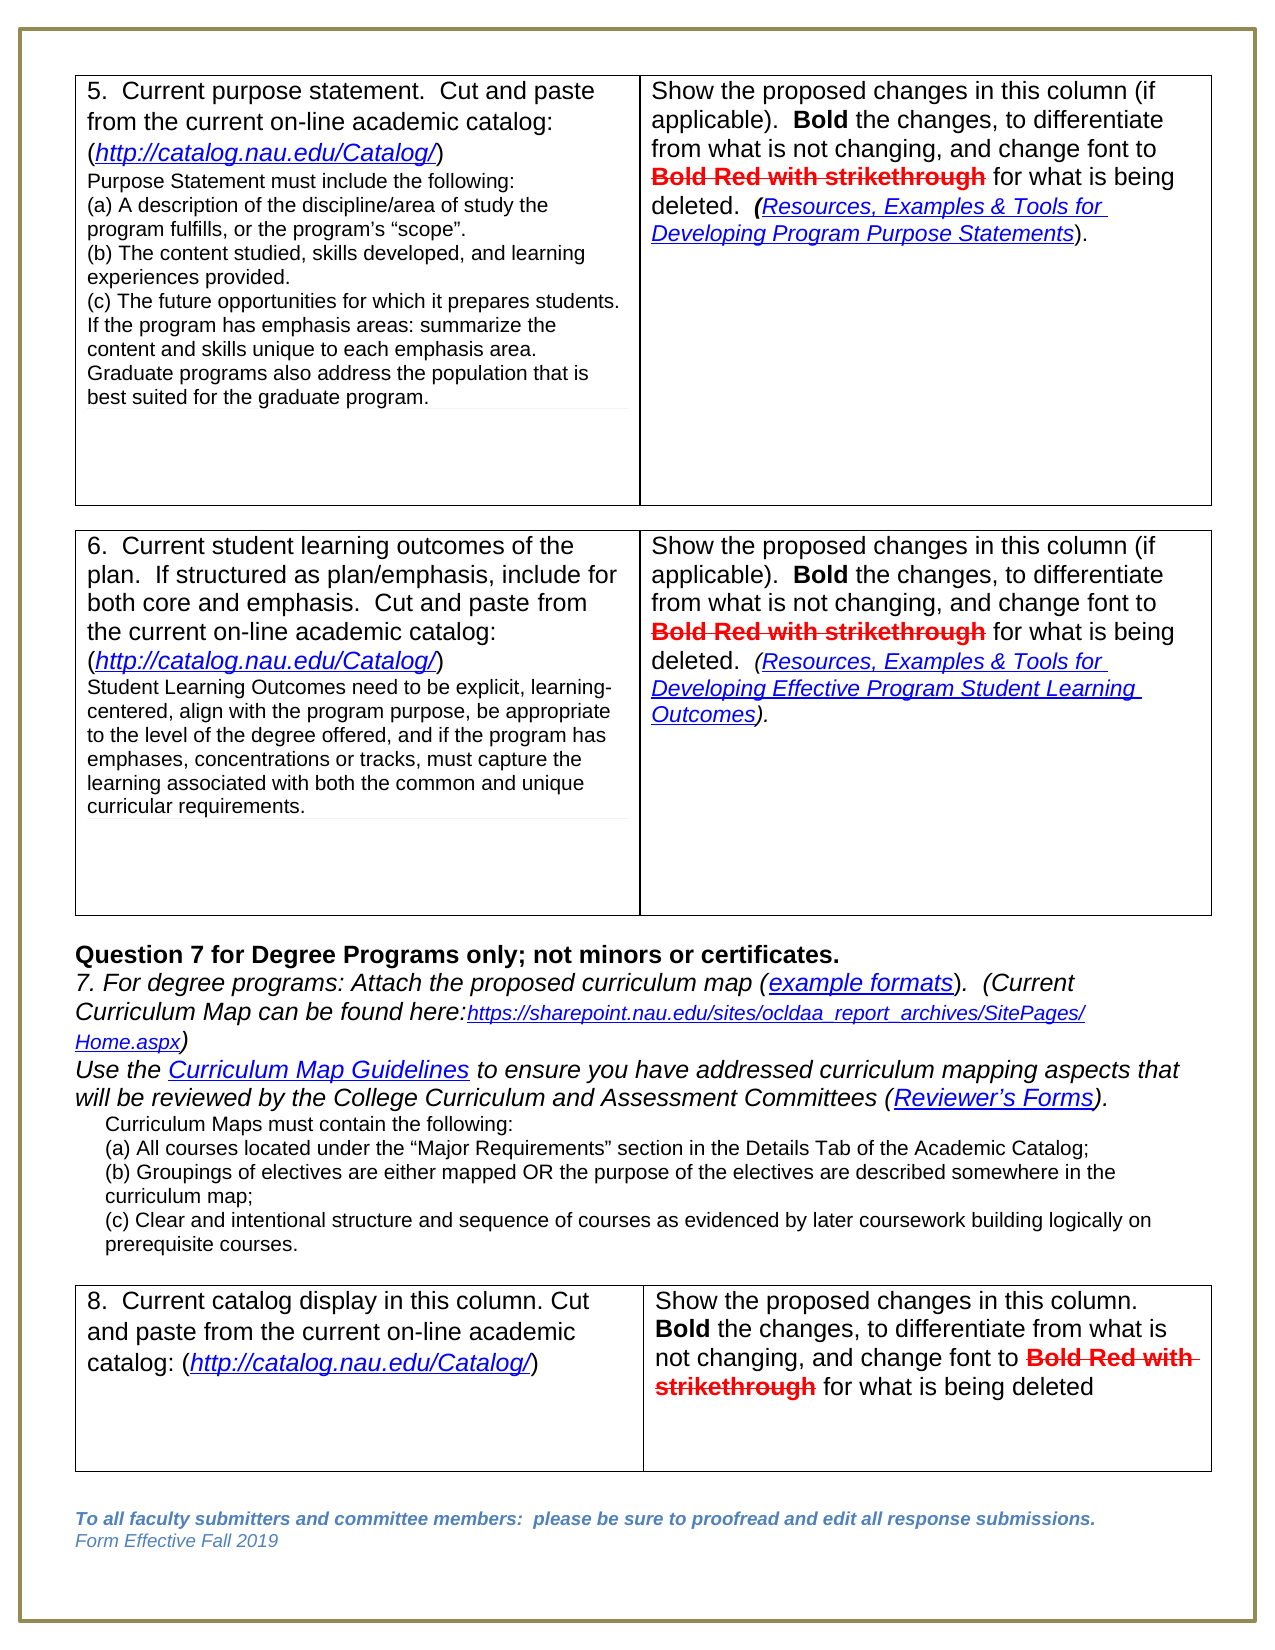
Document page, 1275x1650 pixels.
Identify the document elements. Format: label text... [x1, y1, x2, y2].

text Use the Curriculum Map Guidelines to ensure you have addressed curriculum mapping aspects that will be reviewed by the College Curriculum and Assessment Committees (Reviewer’s Forms). [75, 1054, 1200, 1112]
table_header Show the proposed changes in this column (if applicable). Bold the changes, to differentiate from what is not changing, and change font to Bold Red with strikethrough for what is being deleted. (Resources, Examples & Tools for Developing Effective Program Student Learning Outcomes). [641, 531, 1211, 914]
table_header Show the proposed changes in this column (if applicable). Bold the changes, to differentiate from what is not changing, and change font to Bold Red with strikethrough for what is being deleted. (Resources, Examples & Tools for Developing Program Purpose Statements). [641, 76, 1211, 505]
text (a) All courses located under the “Major Requirements” section in the Details Tab of the Academic Catalog; [105, 1136, 1200, 1160]
text 7. For degree programs: Attach the proposed curriculum map (example formats). (Current Curriculum Map can be found here:https://sharepoint.nau.edu/sites/ocldaa_report_archives/SitePages/Home.aspx) [75, 968, 1200, 1054]
text Curriculum Maps must contain the following: [105, 1112, 1200, 1136]
text (c) Clear and intentional structure and sequence of courses as evidenced by later coursework building logically on prerequisite courses. [105, 1208, 1200, 1256]
table_header 5. Current purpose statement. Cut and paste from the current on-line academic catalog: (http://catalog.nau.edu/Catalog/) Purpose Statement must include the following: (a) A description of the discipline/area of study the program fulfills, or the program’s “scope”. (b) The content studied, skills developed, and learning experiences provided. (c) The future opportunities for which it prepares students. If the program has emphasis areas: summarize the content and skills unique to each emphasis area. Graduate programs also address the population that is best suited for the graduate program. [76, 76, 639, 505]
table_header Show the proposed changes in this column. Bold the changes, to differentiate from what is not changing, and change font to Bold Red with strikethrough for what is being deleted [644, 1286, 1211, 1471]
table_header 6. Current student learning outcomes of the plan. If structured as plan/emphasis, include for both core and emphasis. Cut and paste from the current on-line academic catalog: (http://catalog.nau.edu/Catalog/) Student Learning Outcomes need to be explicit, learning-centered, align with the program purpose, be appropriate to the level of the degree offered, and if the program has emphases, concentrations or tracks, must capture the learning associated with both the common and unique curricular requirements. [76, 531, 639, 914]
text (b) Groupings of electives are either mapped OR the purpose of the electives are described somewhere in the curriculum map; [105, 1160, 1200, 1208]
table_header 8. Current catalog display in this column. Cut and paste from the current on-line academic catalog: (http://catalog.nau.edu/Catalog/) [76, 1286, 643, 1471]
text Question 7 for Degree Programs only; not minors or certificates. [75, 939, 1200, 968]
